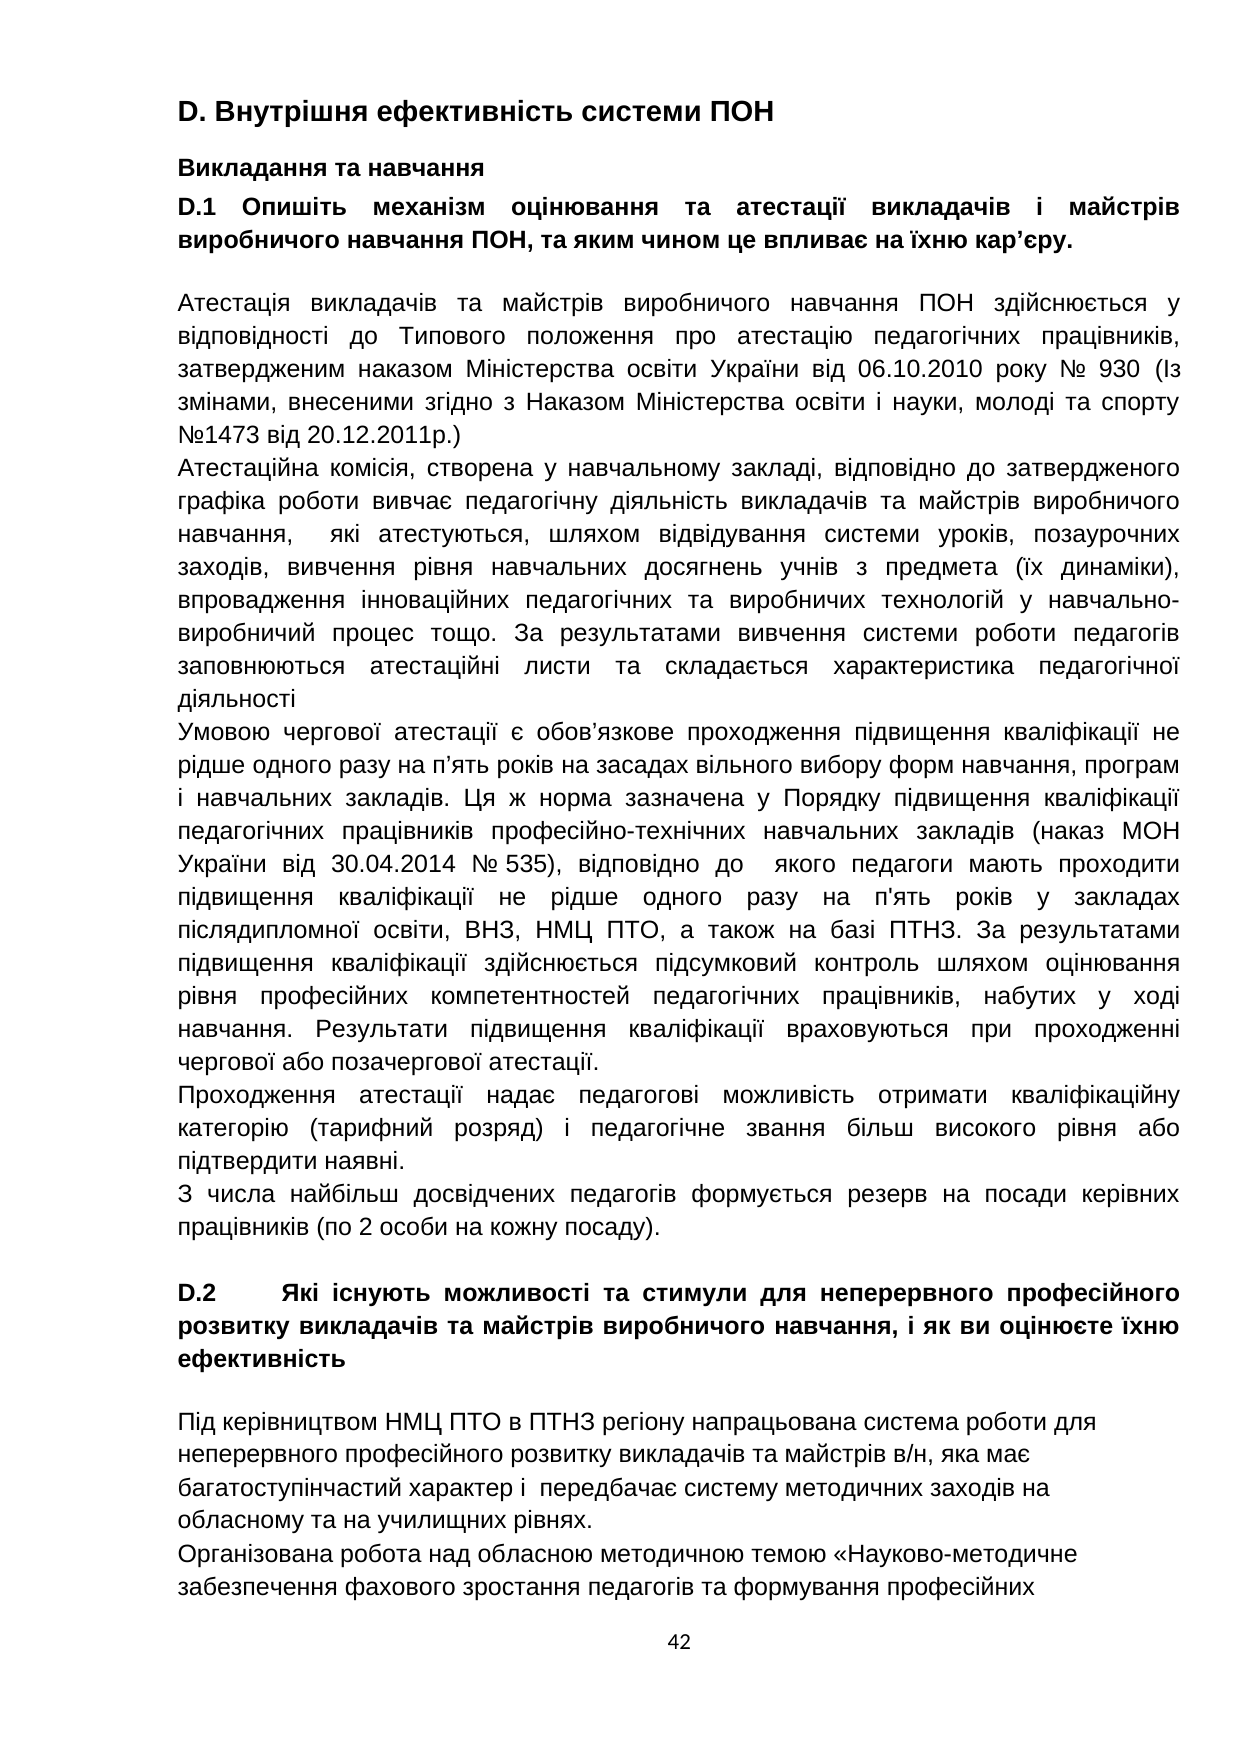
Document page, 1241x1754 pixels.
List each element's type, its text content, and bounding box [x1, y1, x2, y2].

text Під керівництвом НМЦ ПТО в ПТНЗ регіону напрацьована система роботи для неперервного професійного розвитку викладачів та майстрів в/н, яка має багатоступінчастий характер і передбачає систему методичних заходів на обласному та на училищних рівнях. [177, 1406, 1181, 1534]
text D.1 Опишіть механізм оцінювання та атестації викладачів і майстрів виробничого навчання ПОН, та яким чином це впливає на їхню кар’єру. [177, 192, 1181, 254]
text D.2 Які існують можливості та стимули для неперервного професійного розвитку викладачів та майстрів виробничого навчання, і як ви оцінюєте їхню ефективність [177, 1278, 1181, 1373]
text Умовою чергової атестації є обов’язкове проходження підвищення кваліфікації не рідше одного разу на п’ять років на засадах вільного вибору форм навчання, програм і навчальних закладів. Ця ж норма зазначена у Порядку підвищення кваліфікації педагогічних працівників професійно-технічних навчальних закладів (наказ МОН України від 30.04.2014 № 535), відповідно до якого педагоги мають проходити підвищення кваліфікації не рідше одного разу на п'ять років у закладах післядипломної освіти, ВНЗ, НМЦ ПТО, а також на базі ПТНЗ. За результатами підвищення кваліфікації здійснюється підсумковий контроль шляхом оцінювання рівня професійних компетентностей педагогічних працівників, набутих у ході навчання. Результати підвищення кваліфікації враховуються при проходженні чергової або позачергової атестації. [177, 717, 1181, 1076]
text Атестація викладачів та майстрів виробничого навчання ПОН здійснюється у відповідності до Типового положення про атестацію педагогічних працівників, затвердженим наказом Міністерства освіти України від 06.10.2010 року № 930 (Із змінами, внесеними згідно з Наказом Міністерства освіти і науки, молоді та спорту №1473 від 20.12.2011р.) [177, 288, 1181, 448]
text Викладання та навчання [177, 153, 1181, 182]
text З числа найбільш досвідчених педагогів формується резерв на посади керівних працівників (по 2 особи на кожну посаду). [177, 1179, 1181, 1241]
text D. Внутрішня ефективність системи ПОН [177, 94, 1181, 127]
text Проходження атестації надає педагогові можливість отримати кваліфікаційну категорію (тарифний розряд) і педагогічне звання більш високого рівня або підтвердити наявні. [177, 1080, 1181, 1175]
text Атестаційна комісія, створена у навчальному закладі, відповідно до затвердженого графіка роботи вивчає педагогічну діяльність викладачів та майстрів виробничого навчання, які атестуються, шляхом відвідування системи уроків, позаурочних заходів, вивчення рівня навчальних досягнень учнів з предмета (їх динаміки), впровадження інноваційних педагогічних та виробничих технологій у навчально-виробничий процес тощо. За результатами вивчення системи роботи педагогів заповнюються атестаційні листи та складається характеристика педагогічної діяльності [177, 453, 1181, 713]
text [177, 1538, 1181, 1600]
